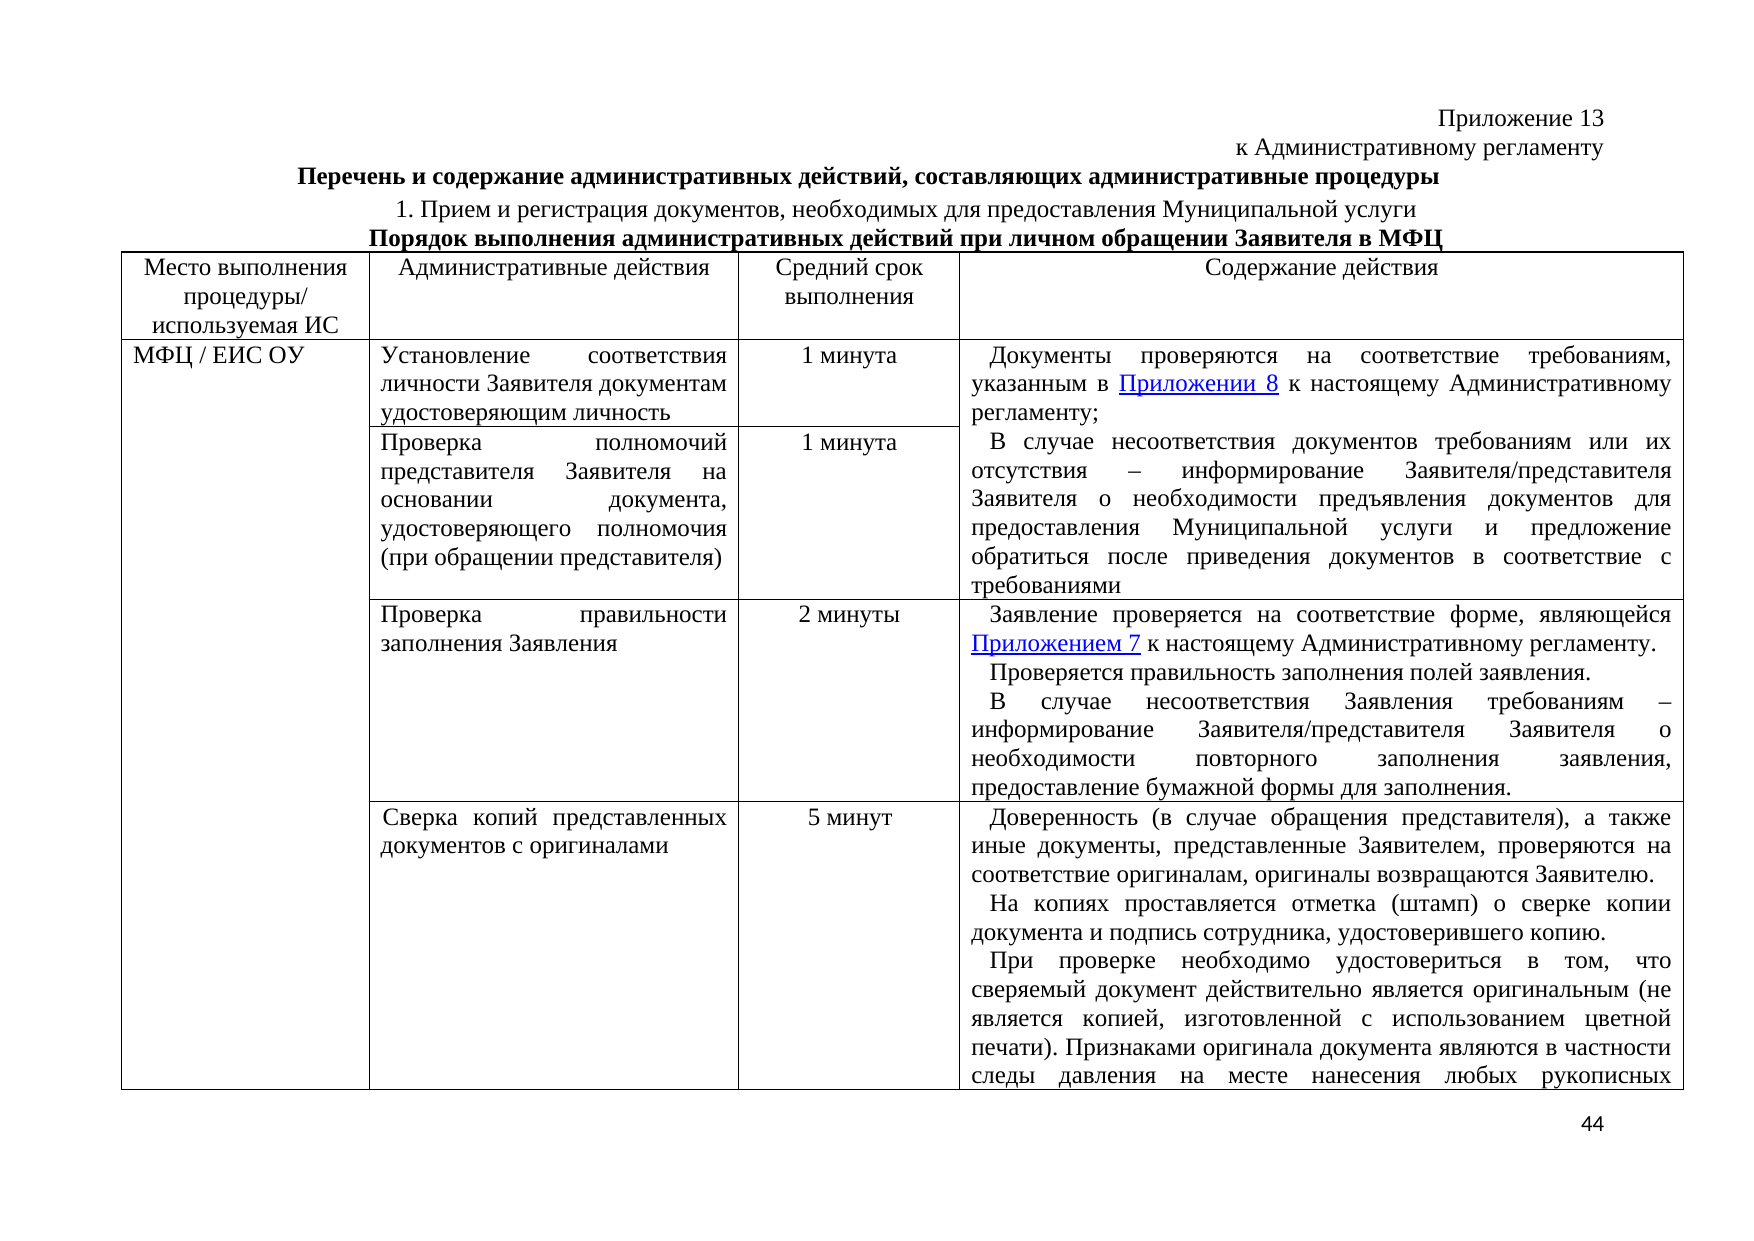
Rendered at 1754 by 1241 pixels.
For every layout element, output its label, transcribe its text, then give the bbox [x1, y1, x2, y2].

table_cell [960, 802, 1683, 1089]
table_cell Установление соответствия личности Заявителя документам удостоверяющим личность [370, 340, 738, 426]
table_cell 2 минуты [739, 600, 959, 801]
table_header Административные действия [370, 253, 738, 339]
text Порядок выполнения административных действий при личном обращении Заявителя в МФЦ [208, 223, 1604, 251]
table_cell 1 минута [739, 340, 959, 426]
table_cell 5 минут [739, 802, 959, 1089]
table_header Содержание действия [960, 253, 1683, 339]
text Перечень и содержание административных действий, составляющих административные процедуры [133, 161, 1604, 190]
text Приложение 13 [133, 103, 1604, 132]
table_cell Документы проверяются на соответствие требованиям, указанным в Приложении 8 к настоящему Административному регламенту; В случае несоответствия документов требованиям или их отсутствия – информирование Заявителя/представителя Заявителя о необходимости предъявления документов для предоставления Муниципальной услуги и предложение обратиться после приведения документов в соответствие с требованиями [960, 340, 1683, 598]
table_cell Заявление проверяется на соответствие форме, являющейся Приложением 7 к настоящему Административному регламенту. Проверяется правильность заполнения полей заявления. В случае несоответствия Заявления требованиям – информирование Заявителя/представителя Заявителя о необходимости повторного заполнения заявления, предоставление бумажной формы для заполнения. [960, 600, 1683, 801]
table_cell МФЦ / ЕИС ОУ [122, 340, 369, 1089]
table_cell Проверка правильности заполнения Заявления [370, 600, 738, 801]
table_header Место выполнения процедуры/ используемая ИС [122, 253, 369, 339]
table_cell Проверка полномочий представителя Заявителя на основании документа, удостоверяющего полномочия (при обращении представителя) [370, 427, 738, 598]
text к Административному регламенту [133, 132, 1604, 161]
text 1. Прием и регистрация документов, необходимых для предоставления Муниципальной услуги [208, 194, 1604, 223]
table_cell 1 минута [739, 427, 959, 598]
table_header Средний срок выполнения [739, 253, 959, 339]
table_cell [370, 802, 738, 1089]
